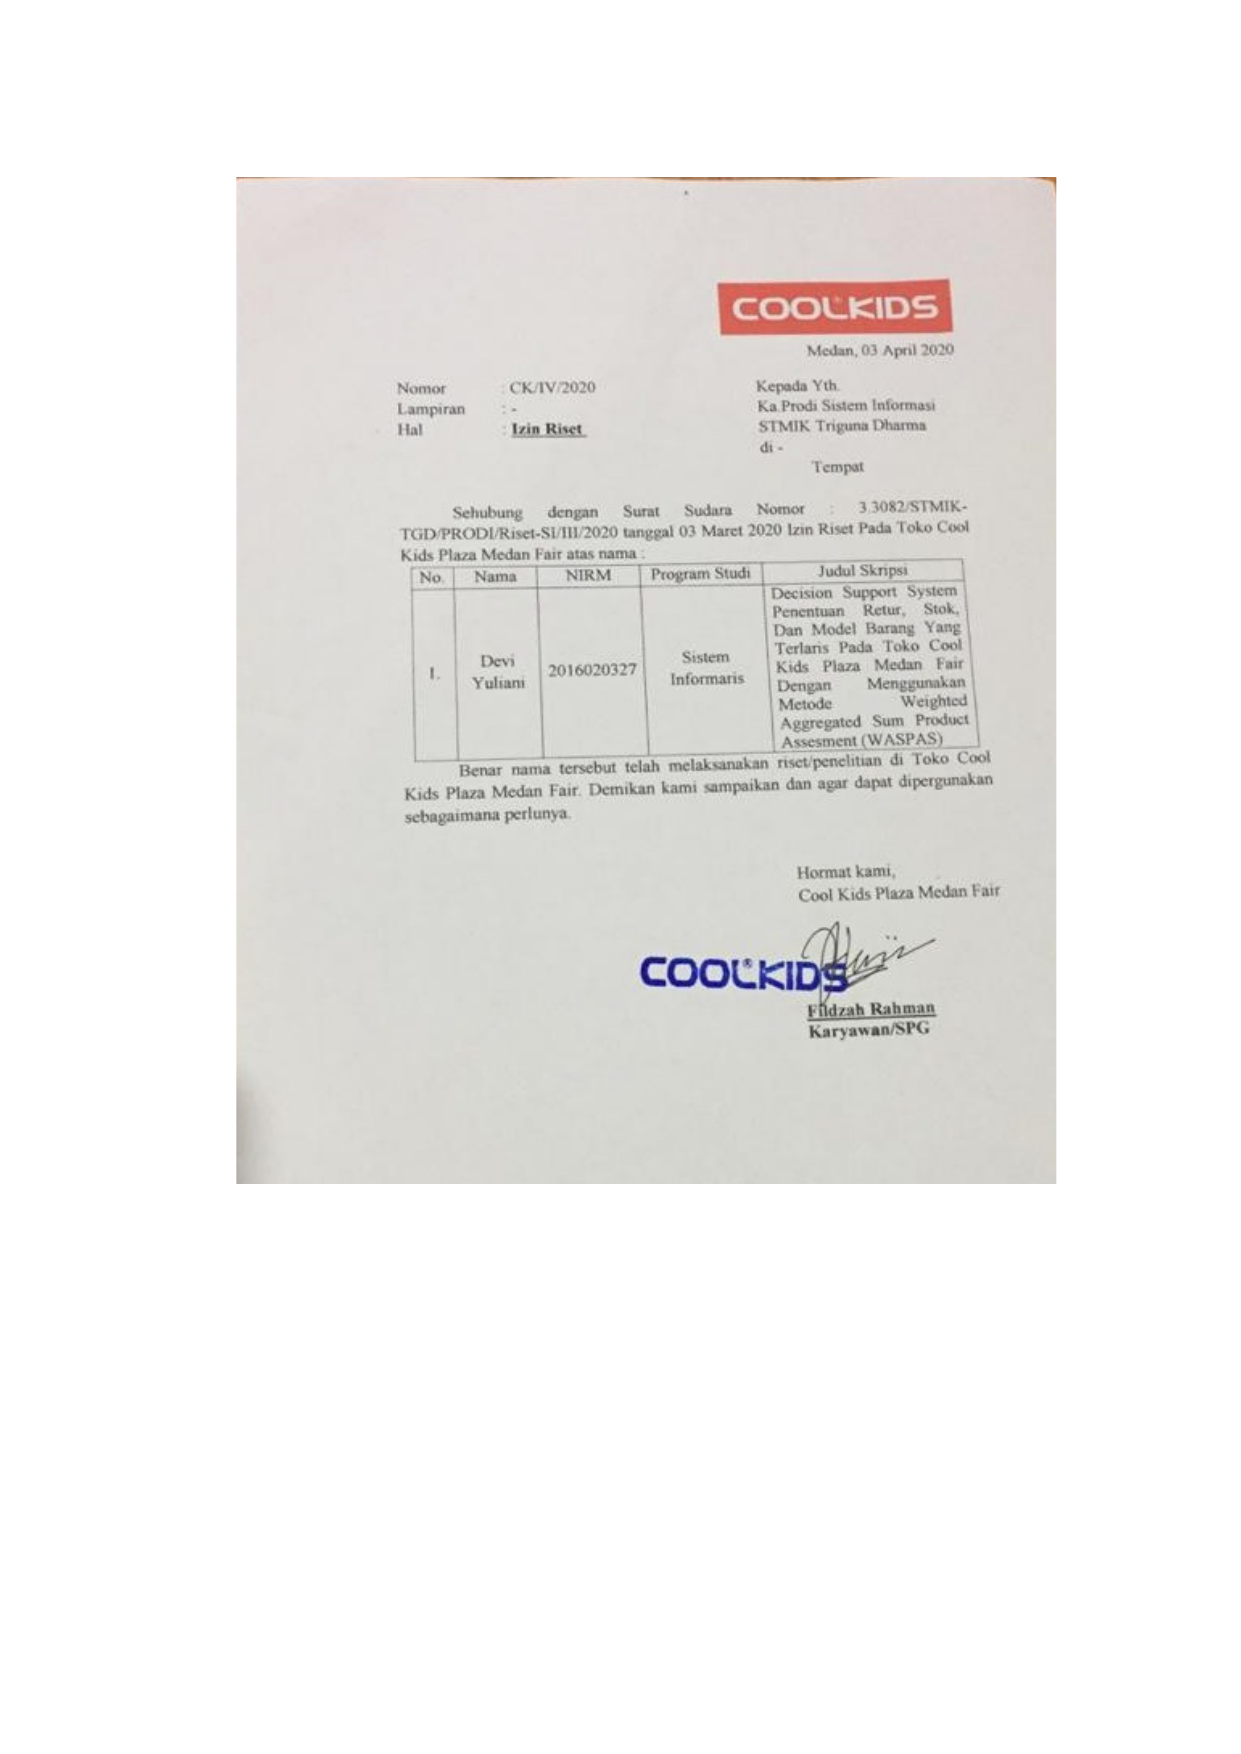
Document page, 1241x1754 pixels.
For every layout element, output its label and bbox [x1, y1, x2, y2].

picture [236, 177, 1057, 1184]
